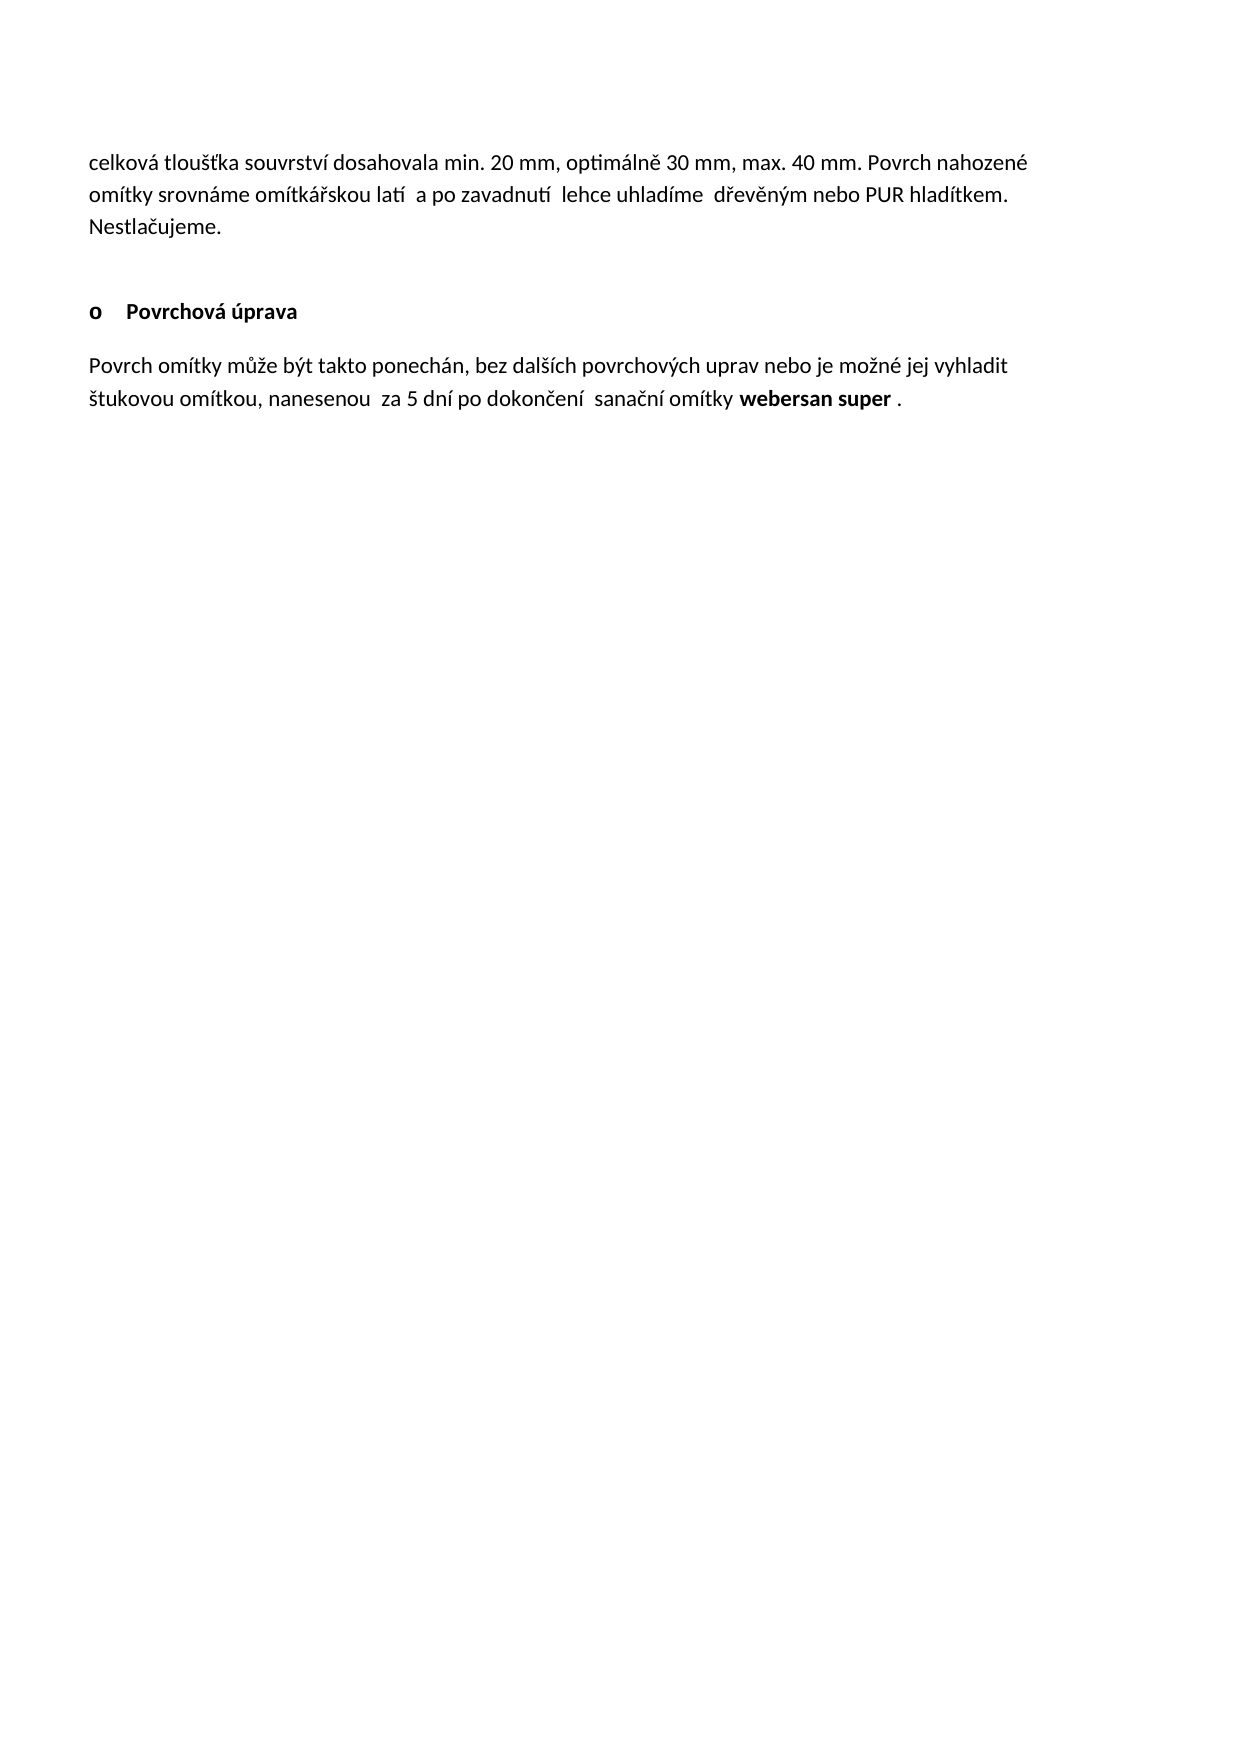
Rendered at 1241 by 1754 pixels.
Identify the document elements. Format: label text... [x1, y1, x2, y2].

text Povrch omítky může být takto ponechán, bez dalších povrchových uprav nebo je možné jej vyhladit štukovou omítkou, nanesenou za 5 dní po dokončení sanační omítky webersan super . [89, 352, 1093, 412]
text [89, 148, 1093, 240]
list Povrchová úprava [89, 297, 1093, 326]
